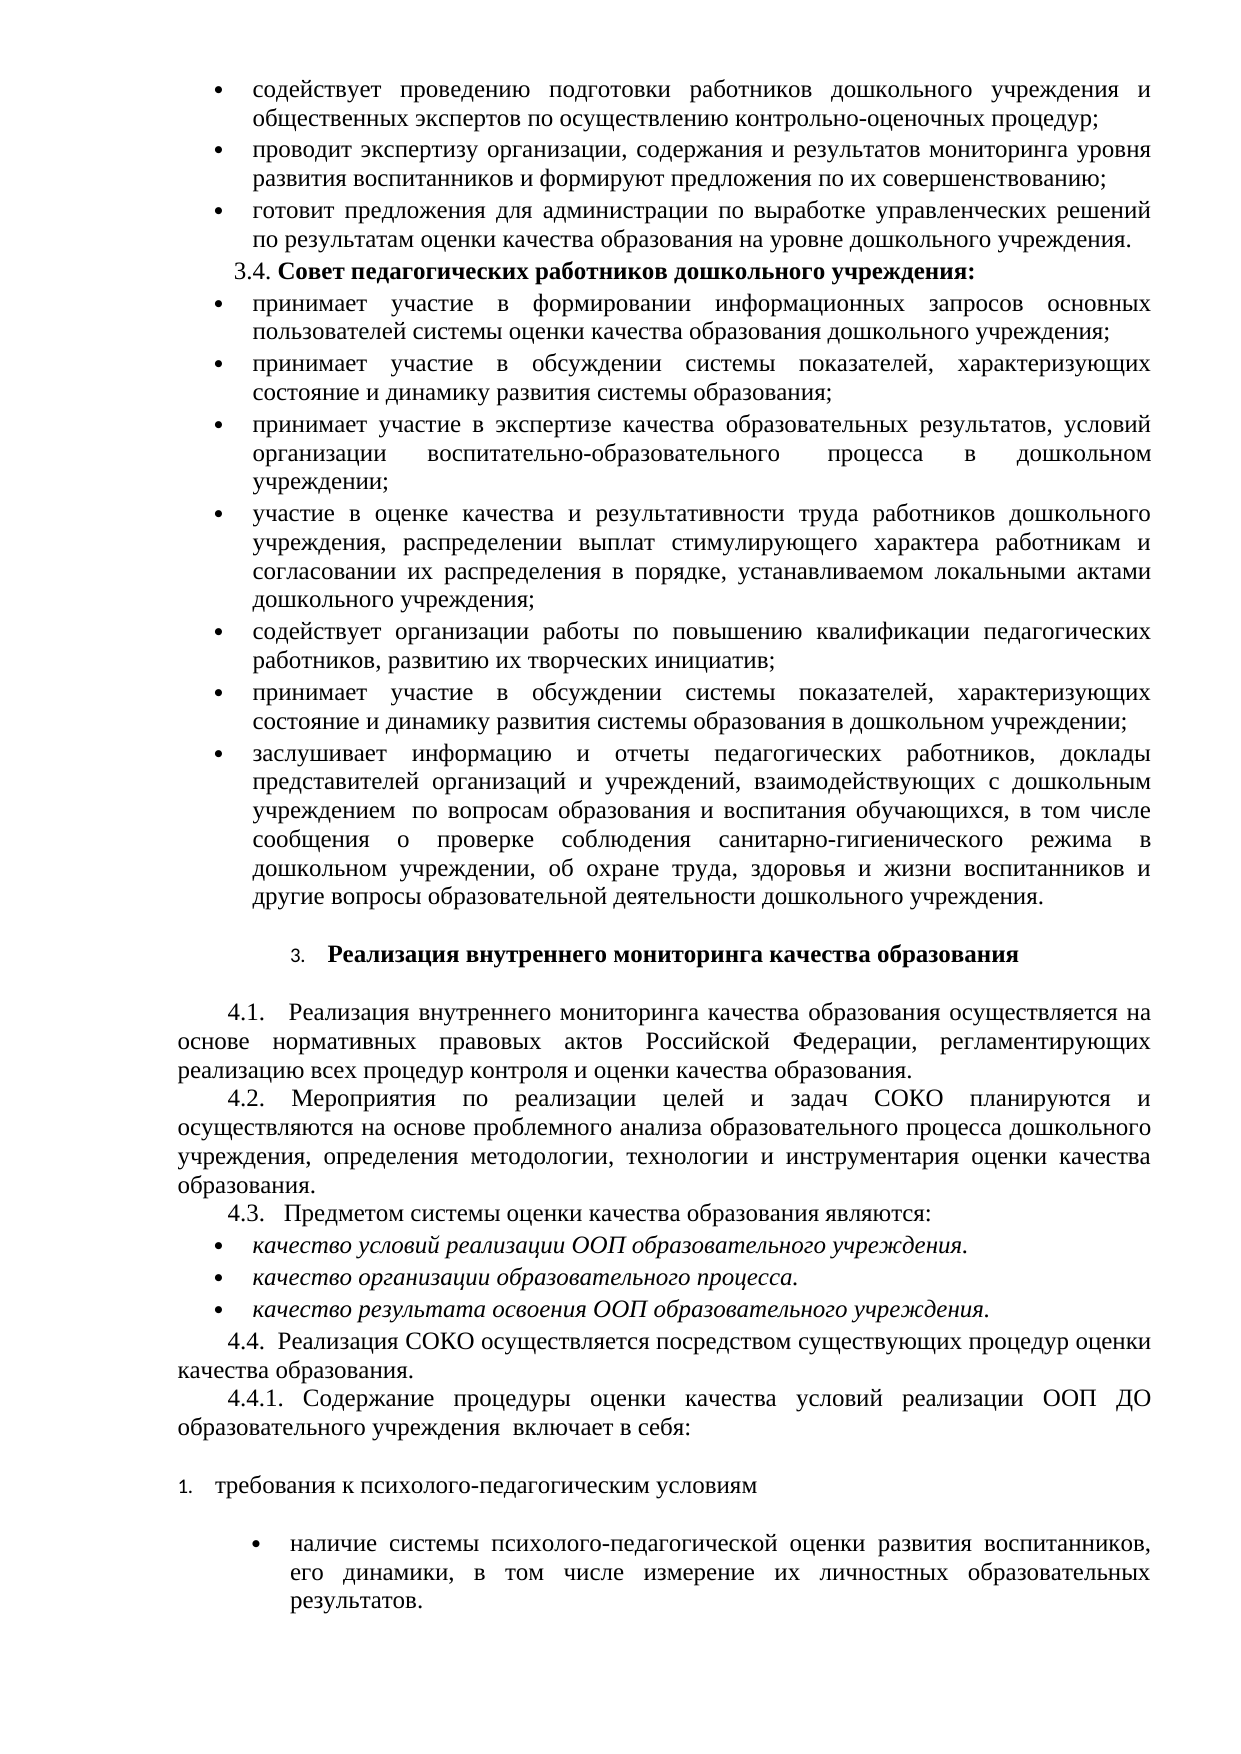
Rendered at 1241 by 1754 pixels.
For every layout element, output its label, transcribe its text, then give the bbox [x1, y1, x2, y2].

text 4.3. Предметом системы оценки качества образования являются: [177, 1198, 1152, 1227]
list принимает участие в обсуждении системы показателей, характеризующих состояние и динамику развития системы образования в дошкольном учреждении; [215, 677, 1152, 734]
list требования к психолого-педагогическим условиям [177, 1470, 1152, 1499]
text 4.4. Реализация СОКО осуществляется посредством существующих процедур оценки качества образования. [177, 1326, 1152, 1383]
text 4.4.1. Содержание процедуры оценки качества условий реализации ООП ДО образовательного учреждения включает в себя: [177, 1383, 1152, 1441]
list качество результата освоения ООП образовательного учреждения. [215, 1294, 1152, 1323]
list содействует организации работы по повышению квалификации педагогических работников, развитию их творческих инициатив; [215, 616, 1152, 674]
list качество организации образовательного процесса. [215, 1262, 1152, 1291]
list участие в оценке качества и результативности труда работников дошкольного учреждения, распределении выплат стимулирующего характера работникам и согласовании их распределения в порядке, устанавливаемом локальными актами дошкольного учреждения; [215, 498, 1152, 613]
text 4.2. Мероприятия по реализации целей и задач СОКО планируются и осуществляются на основе проблемного анализа образовательного процесса дошкольного учреждения, определения методологии, технологии и инструментария оценки качества образования. [177, 1083, 1152, 1198]
text 4.1. Реализация внутреннего мониторинга качества образования осуществляется на основе нормативных правовых актов Российской Федерации, регламентирующих реализацию всех процедур контроля и оценки качества образования. [177, 997, 1152, 1083]
list содействует проведению подготовки работников дошкольного учреждения и общественных экспертов по осуществлению контрольно-оценочных процедур; [215, 74, 1152, 131]
list готовит предложения для администрации по выработке управленческих решений по результатам оценки качества образования на уровне дошкольного учреждения. [215, 195, 1152, 253]
list принимает участие в экспертизе качества образовательных результатов, условий организации воспитательно-образовательного процесса в дошкольном учреждении; [215, 409, 1152, 495]
list заслушивает информацию и отчеты педагогических работников, доклады представителей организаций и учреждений, взаимодействующих с дошкольным учреждением по вопросам образования и воспитания обучающихся, в том числе сообщения о проверке соблюдения санитарно-гигиенического режима в дошкольном учреждении, об охране труда, здоровья и жизни воспитанников и другие вопросы образовательной деятельности дошкольного учреждения. [215, 738, 1152, 910]
text 3.4. Совет педагогических работников дошкольного учреждения: [177, 256, 1152, 284]
list качество условий реализации ООП образовательного учреждения. [215, 1230, 1152, 1259]
list проводит экспертизу организации, содержания и результатов мониторинга уровня развития воспитанников и формируют предложения по их совершенствованию; [215, 134, 1152, 192]
list принимает участие в формировании информационных запросов основных пользователей системы оценки качества образования дошкольного учреждения; [215, 288, 1152, 345]
list наличие системы психолого-педагогической оценки развития воспитанников, его динамики, в том числе измерение их личностных образовательных результатов. [252, 1528, 1152, 1614]
list принимает участие в обсуждении системы показателей, характеризующих состояние и динамику развития системы образования; [215, 348, 1152, 406]
list Реализация внутреннего мониторинга качества образования [290, 939, 1152, 968]
